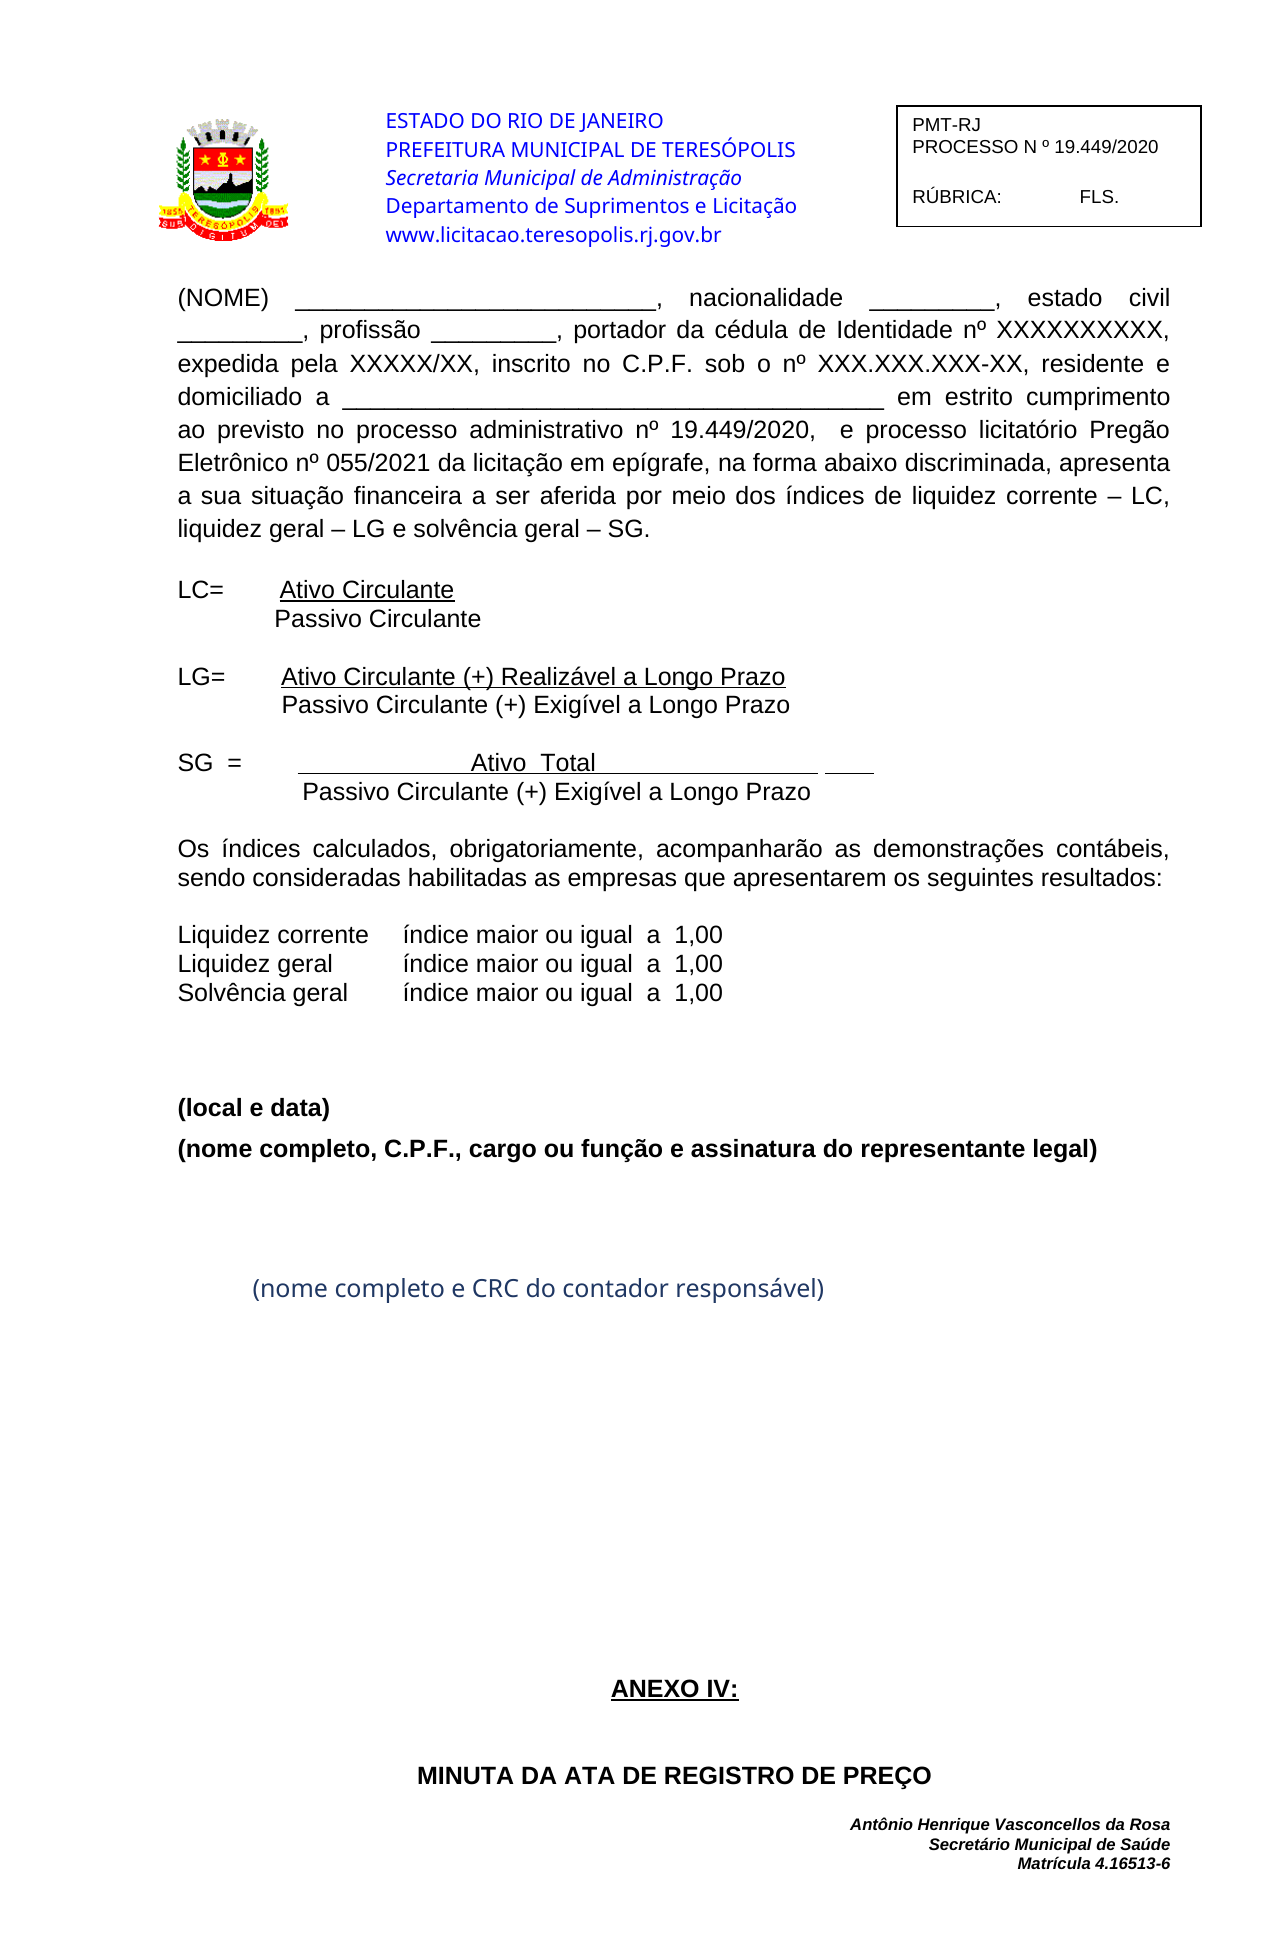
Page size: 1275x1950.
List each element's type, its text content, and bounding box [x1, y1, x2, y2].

text Liquidez corrente índice maior ou igual a 1,00 [177, 920, 1172, 949]
text SG = Ativo Total . [177, 748, 1172, 777]
text (nome completo, C.P.F., cargo ou função e assinatura do representante legal) [177, 1134, 1172, 1163]
text (local e data) [177, 1093, 1172, 1122]
text Solvência geral índice maior ou igual a 1,00 [177, 978, 1172, 1007]
subtitle (nome completo e CRC do contador responsável) [177, 1271, 1172, 1305]
text Passivo Circulante (+) Exigível a Longo Prazo [177, 690, 1172, 719]
text Passivo Circulante [177, 604, 1172, 633]
text LG= Ativo Circulante (+) Realizável a Longo Prazo [177, 662, 1172, 690]
text Liquidez geral índice maior ou igual a 1,00 [177, 949, 1172, 978]
picture [158, 119, 289, 241]
text Passivo Circulante (+) Exigível a Longo Prazo [177, 777, 1172, 805]
text ANEXO IV: [177, 1674, 1172, 1703]
text Os índices calculados, obrigatoriamente, acompanharão as demonstrações contábeis, sendo consideradas habilitadas as empresas que apresentarem os seguintes resultados: [177, 834, 1172, 892]
text MINUTA DA ATA DE REGISTRO DE PREÇO [177, 1761, 1172, 1789]
text LC= Ativo Circulante [177, 575, 1172, 604]
